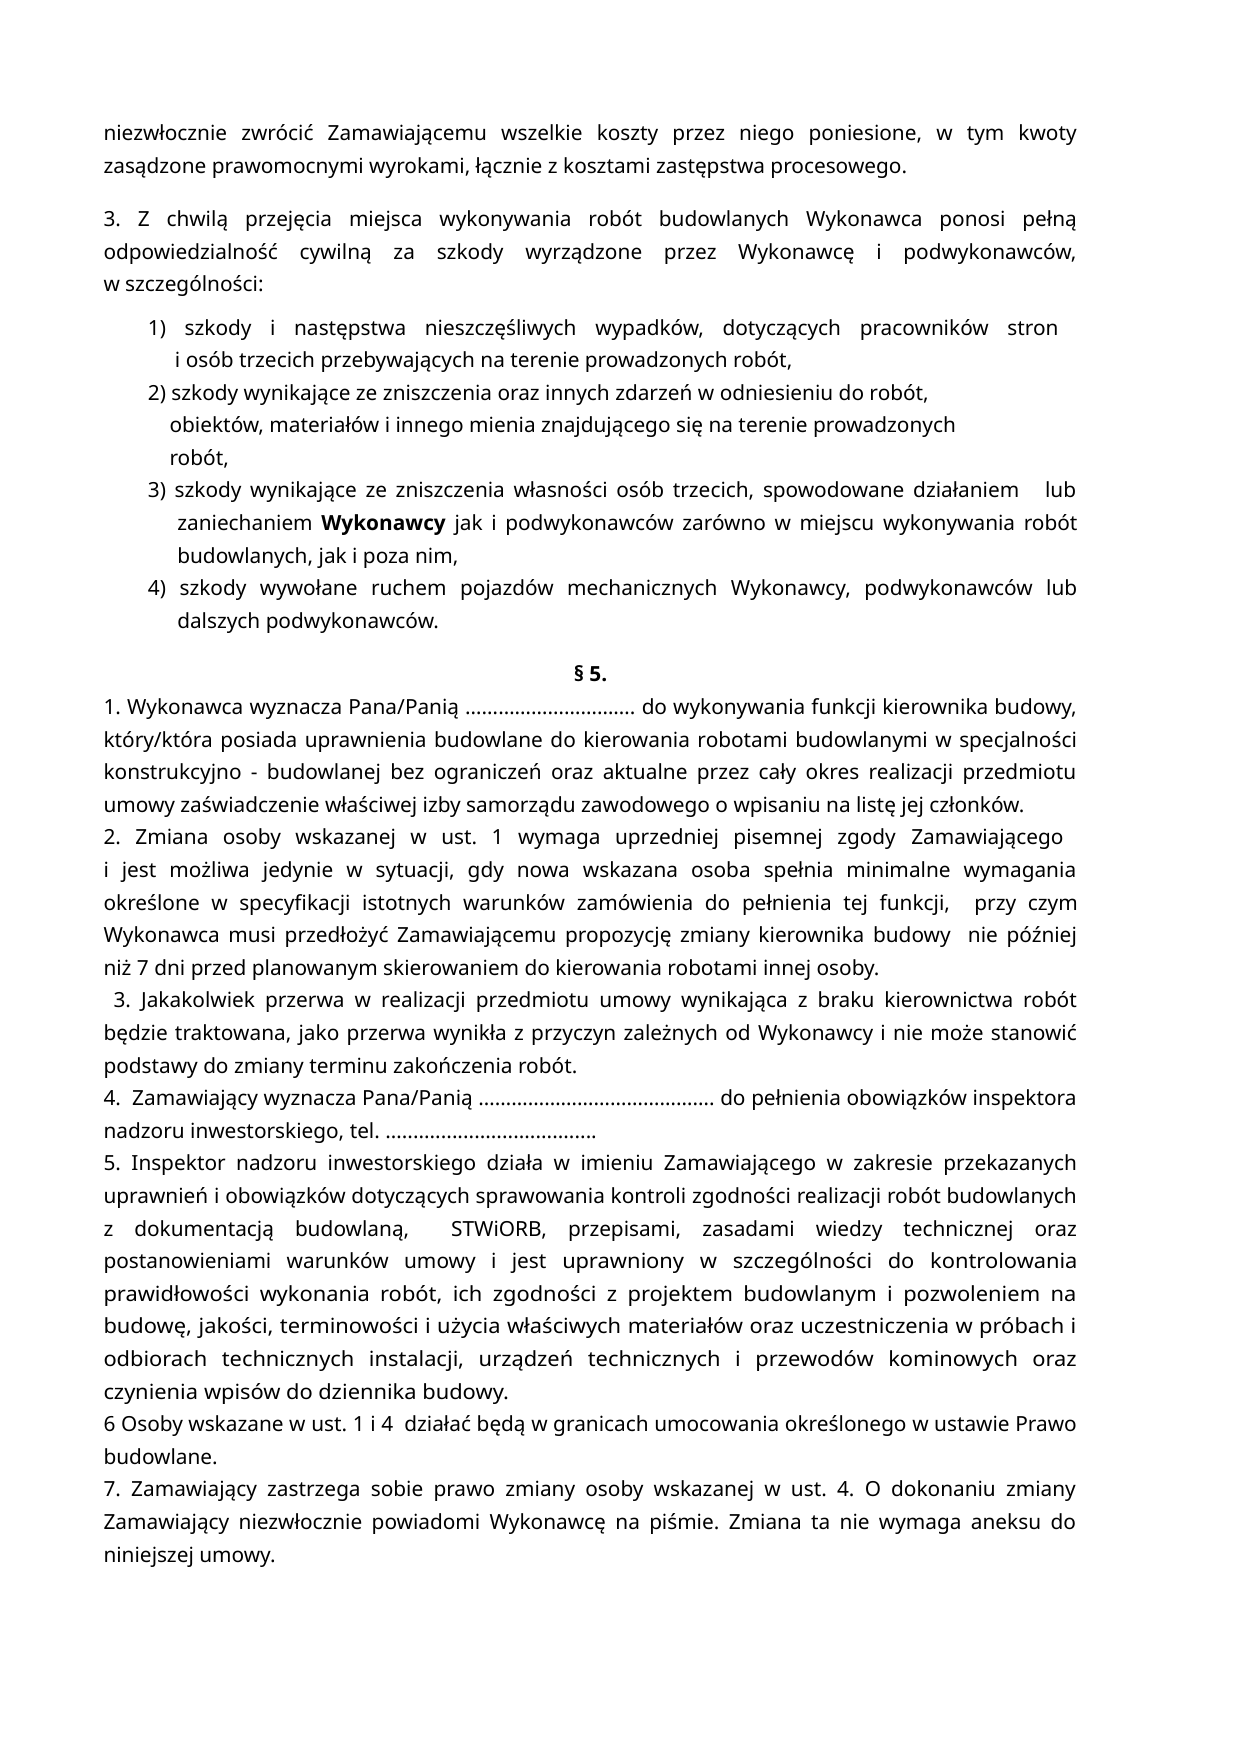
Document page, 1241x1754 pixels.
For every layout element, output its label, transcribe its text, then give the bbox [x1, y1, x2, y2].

text § 5. [103, 659, 1078, 688]
text 4. Zamawiający wyznacza Pana/Panią ……………………………………. do pełnienia obowiązków inspektora nadzoru inwestorskiego, tel. …................................... [103, 1083, 1078, 1144]
text 3. Jakakolwiek przerwa w realizacji przedmiotu umowy wynikająca z braku kierownictwa robót będzie traktowana, jako przerwa wynikła z przyczyn zależnych od Wykonawcy i nie może stanowić podstawy do zmiany terminu zakończenia robót. [103, 986, 1078, 1079]
text 1. Wykonawca wyznacza Pana/Panią …………………………. do wykonywania funkcji kierownika budowy, który/która posiada uprawnienia budowlane do kierowania robotami budowlanymi w specjalności konstrukcyjno - budowlanej bez ograniczeń oraz aktualne przez cały okres realizacji przedmiotu umowy zaświadczenie właściwej izby samorządu zawodowego o wpisaniu na listę jej członków. [103, 692, 1078, 818]
text 3. Z chwilą przejęcia miejsca wykonywania robót budowlanych Wykonawca ponosi pełną odpowiedzialność cywilną za szkody wyrządzone przez Wykonawcę i podwykonawców, w szczególności: [103, 204, 1078, 298]
text 2. Zmiana osoby wskazanej w ust. 1 wymaga uprzedniej pisemnej zgody Zamawiającego i jest możliwa jedynie w sytuacji, gdy nowa wskazana osoba spełnia minimalne wymagania określone w specyfikacji istotnych warunków zamówienia do pełnienia tej funkcji, przy czym Wykonawca musi przedłożyć Zamawiającemu propozycję zmiany kierownika budowy nie później niż 7 dni przed planowanym skierowaniem do kierowania robotami innej osoby. [103, 822, 1078, 981]
text 4) szkody wywołane ruchem pojazdów mechanicznych Wykonawcy, podwykonawców lub dalszych podwykonawców. [148, 573, 1078, 634]
text obiektów, materiałów i innego mienia znajdującego się na terenie prowadzonych [148, 410, 1078, 439]
text 5. Inspektor nadzoru inwestorskiego działa w imieniu Zamawiającego w zakresie przekazanych uprawnień i obowiązków dotyczących sprawowania kontroli zgodności realizacji robót budowlanych z dokumentacją budowlaną, STWiORB, przepisami, zasadami wiedzy technicznej oraz postanowieniami warunków umowy i jest uprawniony w szczególności do kontrolowania prawidłowości wykonania robót, ich zgodności z projektem budowlanym i pozwoleniem na budowę, jakości, terminowości i użycia właściwych materiałów oraz uczestniczenia w próbach i odbiorach technicznych instalacji, urządzeń technicznych i przewodów kominowych oraz czynienia wpisów do dziennika budowy. [103, 1148, 1078, 1405]
text robót, [148, 443, 1078, 471]
text 2) szkody wynikające ze zniszczenia oraz innych zdarzeń w odniesieniu do robót, [148, 378, 1078, 406]
text 1) szkody i następstwa nieszczęśliwych wypadków, dotyczących pracowników stron i osób trzecich przebywających na terenie prowadzonych robót, [148, 313, 1078, 374]
text 6 Osoby wskazane w ust. 1 i 4 działać będą w granicach umocowania określonego w ustawie Prawo budowlane. [103, 1409, 1078, 1470]
text 7. Zamawiający zastrzega sobie prawo zmiany osoby wskazanej w ust. 4. O dokonaniu zmiany Zamawiający niezwłocznie powiadomi Wykonawcę na piśmie. Zmiana ta nie wymaga aneksu do niniejszej umowy. [103, 1474, 1078, 1568]
text 3) szkody wynikające ze zniszczenia własności osób trzecich, spowodowane działaniem lub zaniechaniem Wykonawcy jak i podwykonawców zarówno w miejscu wykonywania robót budowlanych, jak i poza nim, [148, 476, 1078, 569]
